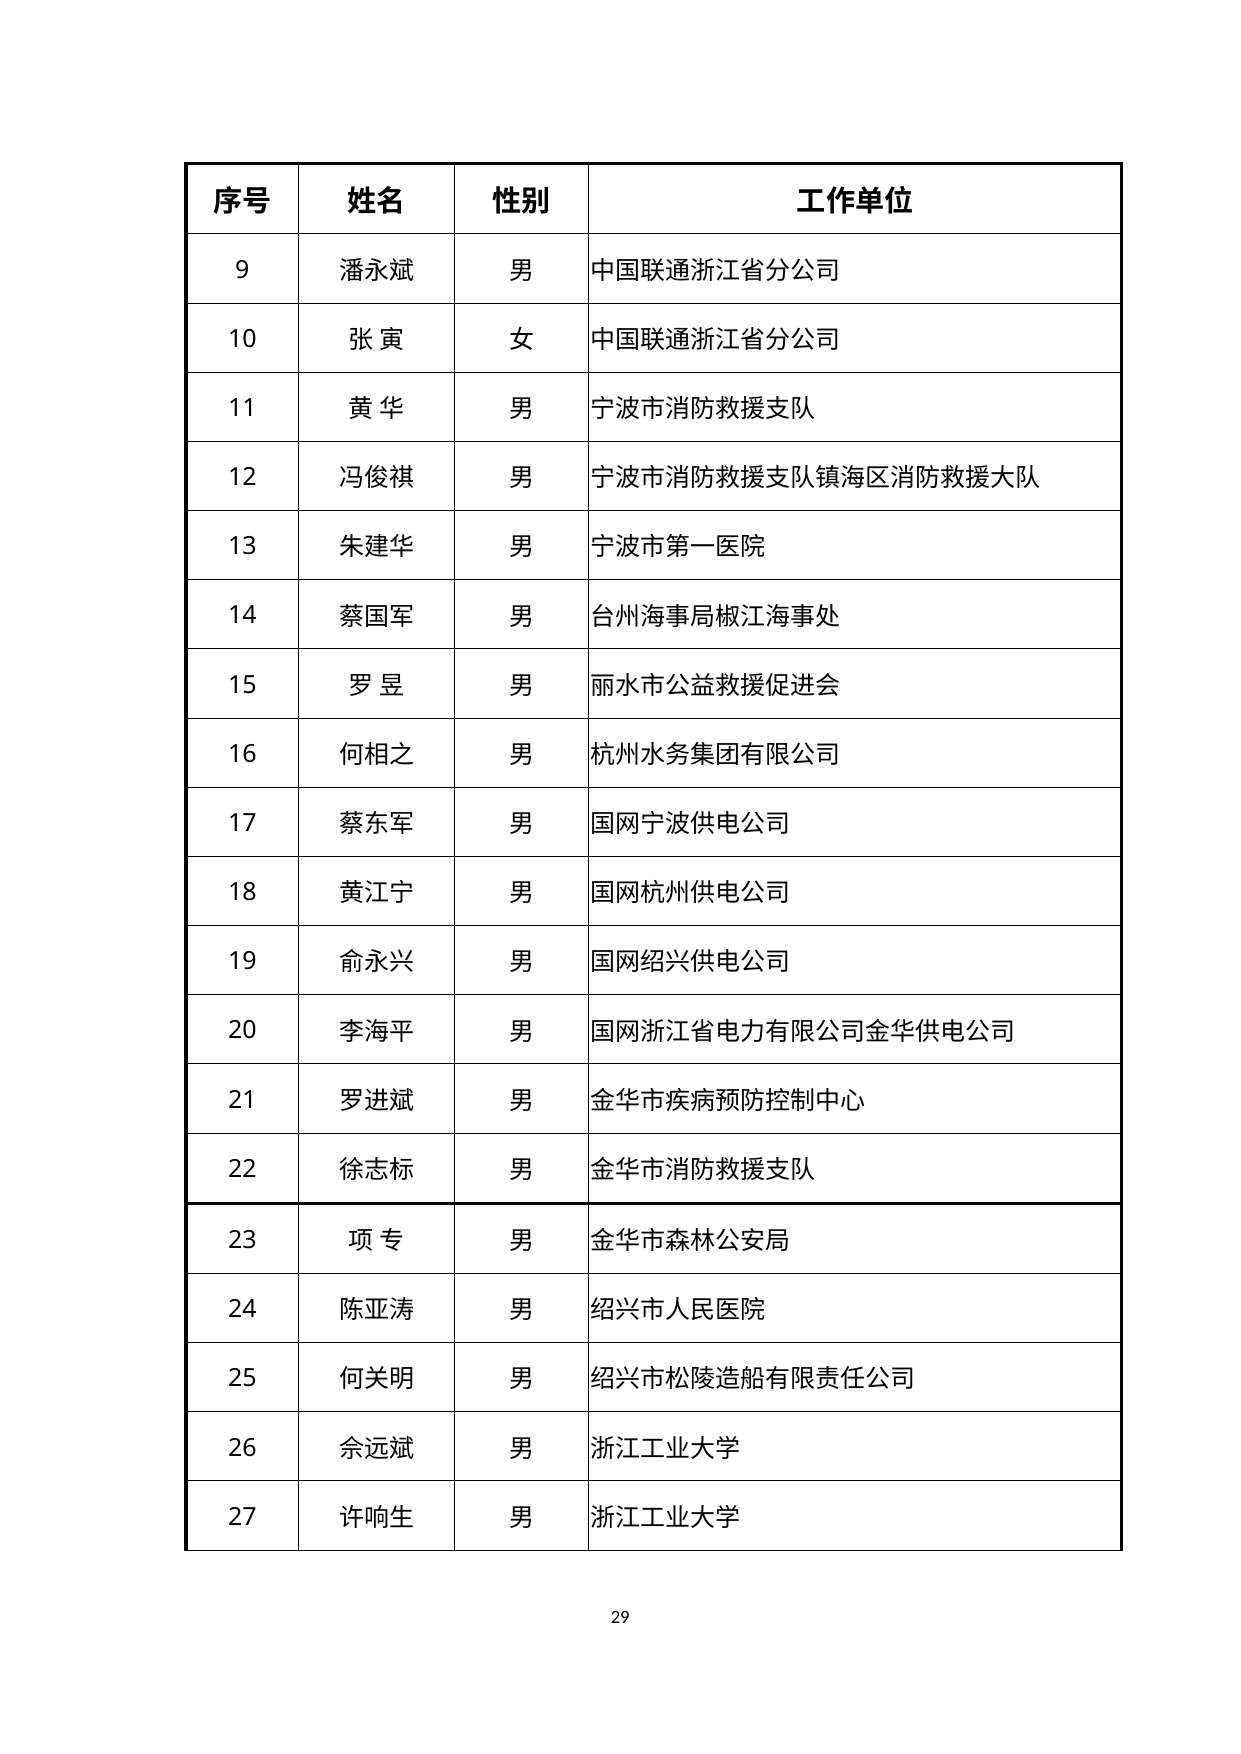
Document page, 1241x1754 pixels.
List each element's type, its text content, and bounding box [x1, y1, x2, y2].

table_cell 15 [188, 649, 298, 717]
table_cell 宁波市消防救援支队镇海区消防救援大队 [589, 442, 1120, 510]
table_cell 17 [188, 788, 298, 856]
table_cell 黄 华 [299, 373, 454, 441]
table_cell 金华市森林公安局 [589, 1205, 1120, 1273]
table_cell 杭州水务集团有限公司 [589, 719, 1120, 787]
table_cell 宁波市第一医院 [589, 511, 1120, 579]
table_cell 男 [455, 373, 588, 441]
table_cell 27 [188, 1481, 298, 1549]
table_cell 何关明 [299, 1343, 454, 1411]
table_cell 男 [455, 1205, 588, 1273]
table_cell 绍兴市人民医院 [589, 1274, 1120, 1342]
table_cell 男 [455, 788, 588, 856]
table_cell 男 [455, 1064, 588, 1132]
table_cell 李海平 [299, 995, 454, 1063]
table_cell 朱建华 [299, 511, 454, 579]
table_cell 男 [455, 1412, 588, 1480]
table_header 序号 [188, 165, 298, 233]
table_cell 男 [455, 234, 588, 302]
table_cell 男 [455, 442, 588, 510]
table_header 工作单位 [589, 165, 1120, 233]
table_cell 男 [455, 1274, 588, 1342]
table_cell 国网杭州供电公司 [589, 857, 1120, 925]
table_cell 25 [188, 1343, 298, 1411]
table_cell 12 [188, 442, 298, 510]
table_cell 男 [455, 649, 588, 717]
table_cell 丽水市公益救援促进会 [589, 649, 1120, 717]
table_cell 14 [188, 580, 298, 648]
table_cell 男 [455, 926, 588, 994]
table_cell 黄江宁 [299, 857, 454, 925]
table_cell 男 [455, 857, 588, 925]
table_cell 18 [188, 857, 298, 925]
table_cell 24 [188, 1274, 298, 1342]
table_cell 男 [455, 995, 588, 1063]
table_cell 21 [188, 1064, 298, 1132]
table_cell 何相之 [299, 719, 454, 787]
table_cell 男 [455, 1134, 588, 1202]
table_cell 罗 昱 [299, 649, 454, 717]
table_cell 项 专 [299, 1205, 454, 1273]
table_cell 20 [188, 995, 298, 1063]
table_cell 9 [188, 234, 298, 302]
table_cell 张 寅 [299, 304, 454, 372]
table_cell 俞永兴 [299, 926, 454, 994]
table_cell 绍兴市松陵造船有限责任公司 [589, 1343, 1120, 1411]
table_cell 男 [455, 719, 588, 787]
table_cell 浙江工业大学 [589, 1412, 1120, 1480]
table_cell 女 [455, 304, 588, 372]
table_cell 蔡东军 [299, 788, 454, 856]
table_cell 男 [455, 580, 588, 648]
table_cell 22 [188, 1134, 298, 1202]
table_cell 男 [455, 1343, 588, 1411]
table_cell 金华市疾病预防控制中心 [589, 1064, 1120, 1132]
table_cell 11 [188, 373, 298, 441]
table_cell 徐志标 [299, 1134, 454, 1202]
table_cell 10 [188, 304, 298, 372]
table_cell 台州海事局椒江海事处 [589, 580, 1120, 648]
table_cell 潘永斌 [299, 234, 454, 302]
table_cell 蔡国军 [299, 580, 454, 648]
table_cell 国网浙江省电力有限公司金华供电公司 [589, 995, 1120, 1063]
table_cell 男 [455, 1481, 588, 1549]
table_cell 23 [188, 1205, 298, 1273]
table_header 性别 [455, 165, 588, 233]
table_cell 国网绍兴供电公司 [589, 926, 1120, 994]
table_cell 罗进斌 [299, 1064, 454, 1132]
table_header 姓名 [299, 165, 454, 233]
table_cell 16 [188, 719, 298, 787]
table_cell 19 [188, 926, 298, 994]
table_cell 浙江工业大学 [589, 1481, 1120, 1549]
table_cell 冯俊祺 [299, 442, 454, 510]
table_cell 男 [455, 511, 588, 579]
table_cell 国网宁波供电公司 [589, 788, 1120, 856]
table_cell 宁波市消防救援支队 [589, 373, 1120, 441]
table_cell 中国联通浙江省分公司 [589, 234, 1120, 302]
table_cell 13 [188, 511, 298, 579]
table_cell 佘远斌 [299, 1412, 454, 1480]
table_cell 中国联通浙江省分公司 [589, 304, 1120, 372]
table_cell 26 [188, 1412, 298, 1480]
table_cell 金华市消防救援支队 [589, 1134, 1120, 1202]
table_cell 许响生 [299, 1481, 454, 1549]
table_cell 陈亚涛 [299, 1274, 454, 1342]
